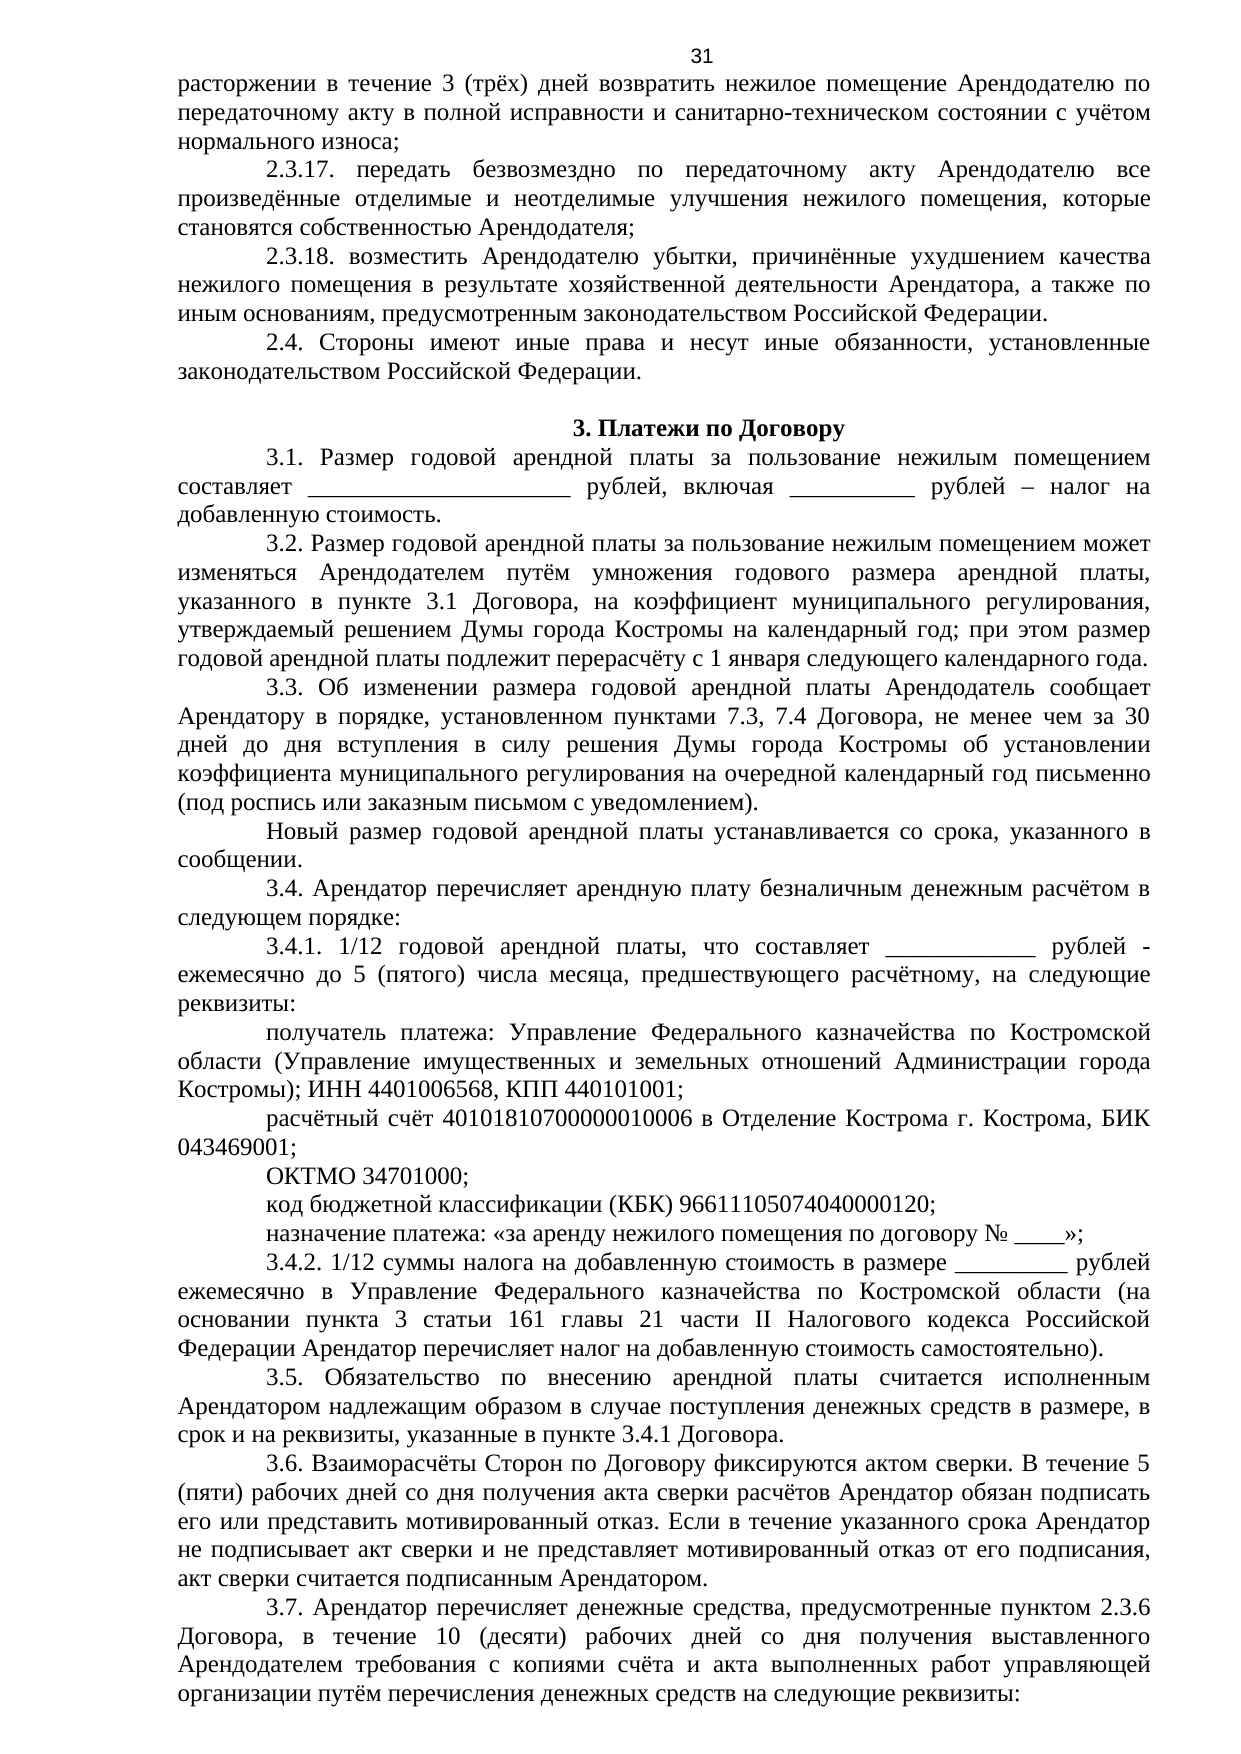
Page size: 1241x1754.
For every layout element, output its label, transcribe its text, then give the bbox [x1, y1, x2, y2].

text 3.3. Об изменении размера годовой арендной платы Арендодатель сообщает Арендатору в порядке, установленном пунктами 7.3, 7.4 Договора, не менее чем за 30 дней до дня вступления в силу решения Думы города Костромы об установлении коэффициента муниципального регулирования на очередной календарный год письменно (под роспись или заказным письмом с уведомлением). [177, 672, 1152, 816]
text 3. Платежи по Договору [177, 413, 1152, 442]
text код бюджетной классификации (КБК) 96611105074040000120; [177, 1189, 1152, 1218]
text 2.4. Стороны имеют иные права и несут иные обязанности, установленные законодательством Российской Федерации. [177, 327, 1152, 384]
text 3.7. Арендатор перечисляет денежные средства, предусмотренные пунктом 2.3.6 Договора, в течение 10 (десяти) рабочих дней со дня получения выставленного Арендодателем требования с копиями счёта и акта выполненных работ управляющей организации путём перечисления денежных средств на следующие реквизиты: [177, 1592, 1152, 1707]
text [177, 68, 1152, 154]
text 3.6. Взаиморасчёты Сторон по Договору фиксируются актом сверки. В течение 5 (пяти) рабочих дней со дня получения акта сверки расчётов Арендатор обязан подписать его или представить мотивированный отказ. Если в течение указанного срока Арендатор не подписывает акт сверки и не представляет мотивированный отказ от его подписания, акт сверки считается подписанным Арендатором. [177, 1448, 1152, 1592]
text 3.4.1. 1/12 годовой арендной платы, что составляет ____________ рублей - ежемесячно до 5 (пятого) числа месяца, предшествующего расчётному, на следующие реквизиты: [177, 931, 1152, 1017]
text 3.4.2. 1/12 суммы налога на добавленную стоимость в размере _________ рублей ежемесячно в Управление Федерального казначейства по Костромской области (на основании пункта 3 статьи 161 главы 21 части II Налогового кодекса Российской Федерации Арендатор перечисляет налог на добавленную стоимость самостоятельно). [177, 1247, 1152, 1362]
text 3.2. Размер годовой арендной платы за пользование нежилым помещением может изменяться Арендодателем путём умножения годового размера арендной платы, указанного в пункте 3.1 Договора, на коэффициент муниципального регулирования, утверждаемый решением Думы города Костромы на календарный год; при этом размер годовой арендной платы подлежит перерасчёту с 1 января следующего календарного года. [177, 528, 1152, 672]
text 3.1. Размер годовой арендной платы за пользование нежилым помещением составляет _____________________ рублей, включая __________ рублей – налог на добавленную стоимость. [177, 442, 1152, 528]
text расчётный счёт 40101810700000010006 в Отделение Кострома г. Кострома, БИК 043469001; [177, 1103, 1152, 1161]
text Новый размер годовой арендной платы устанавливается со срока, указанного в сообщении. [177, 816, 1152, 873]
text получатель платежа: Управление Федерального казначейства по Костромской области (Управление имущественных и земельных отношений Администрации города Костромы); ИНН 4401006568, КПП 440101001; [177, 1017, 1152, 1103]
text 3.4. Арендатор перечисляет арендную плату безналичным денежным расчётом в следующем порядке: [177, 873, 1152, 931]
text 2.3.18. возместить Арендодателю убытки, причинённые ухудшением качества нежилого помещения в результате хозяйственной деятельности Арендатора, а также по иным основаниям, предусмотренным законодательством Российской Федерации. [177, 241, 1152, 327]
text ОКТМО 34701000; [177, 1161, 1152, 1189]
text назначение платежа: «за аренду нежилого помещения по договору № ____»; [177, 1218, 1152, 1247]
text 3.5. Обязательство по внесению арендной платы считается исполненным Арендатором надлежащим образом в случае поступления денежных средств в размере, в срок и на реквизиты, указанные в пункте 3.4.1 Договора. [177, 1362, 1152, 1448]
text 2.3.17. передать безвозмездно по передаточному акту Арендодателю все произведённые отделимые и неотделимые улучшения нежилого помещения, которые становятся собственностью Арендодателя; [177, 154, 1152, 241]
